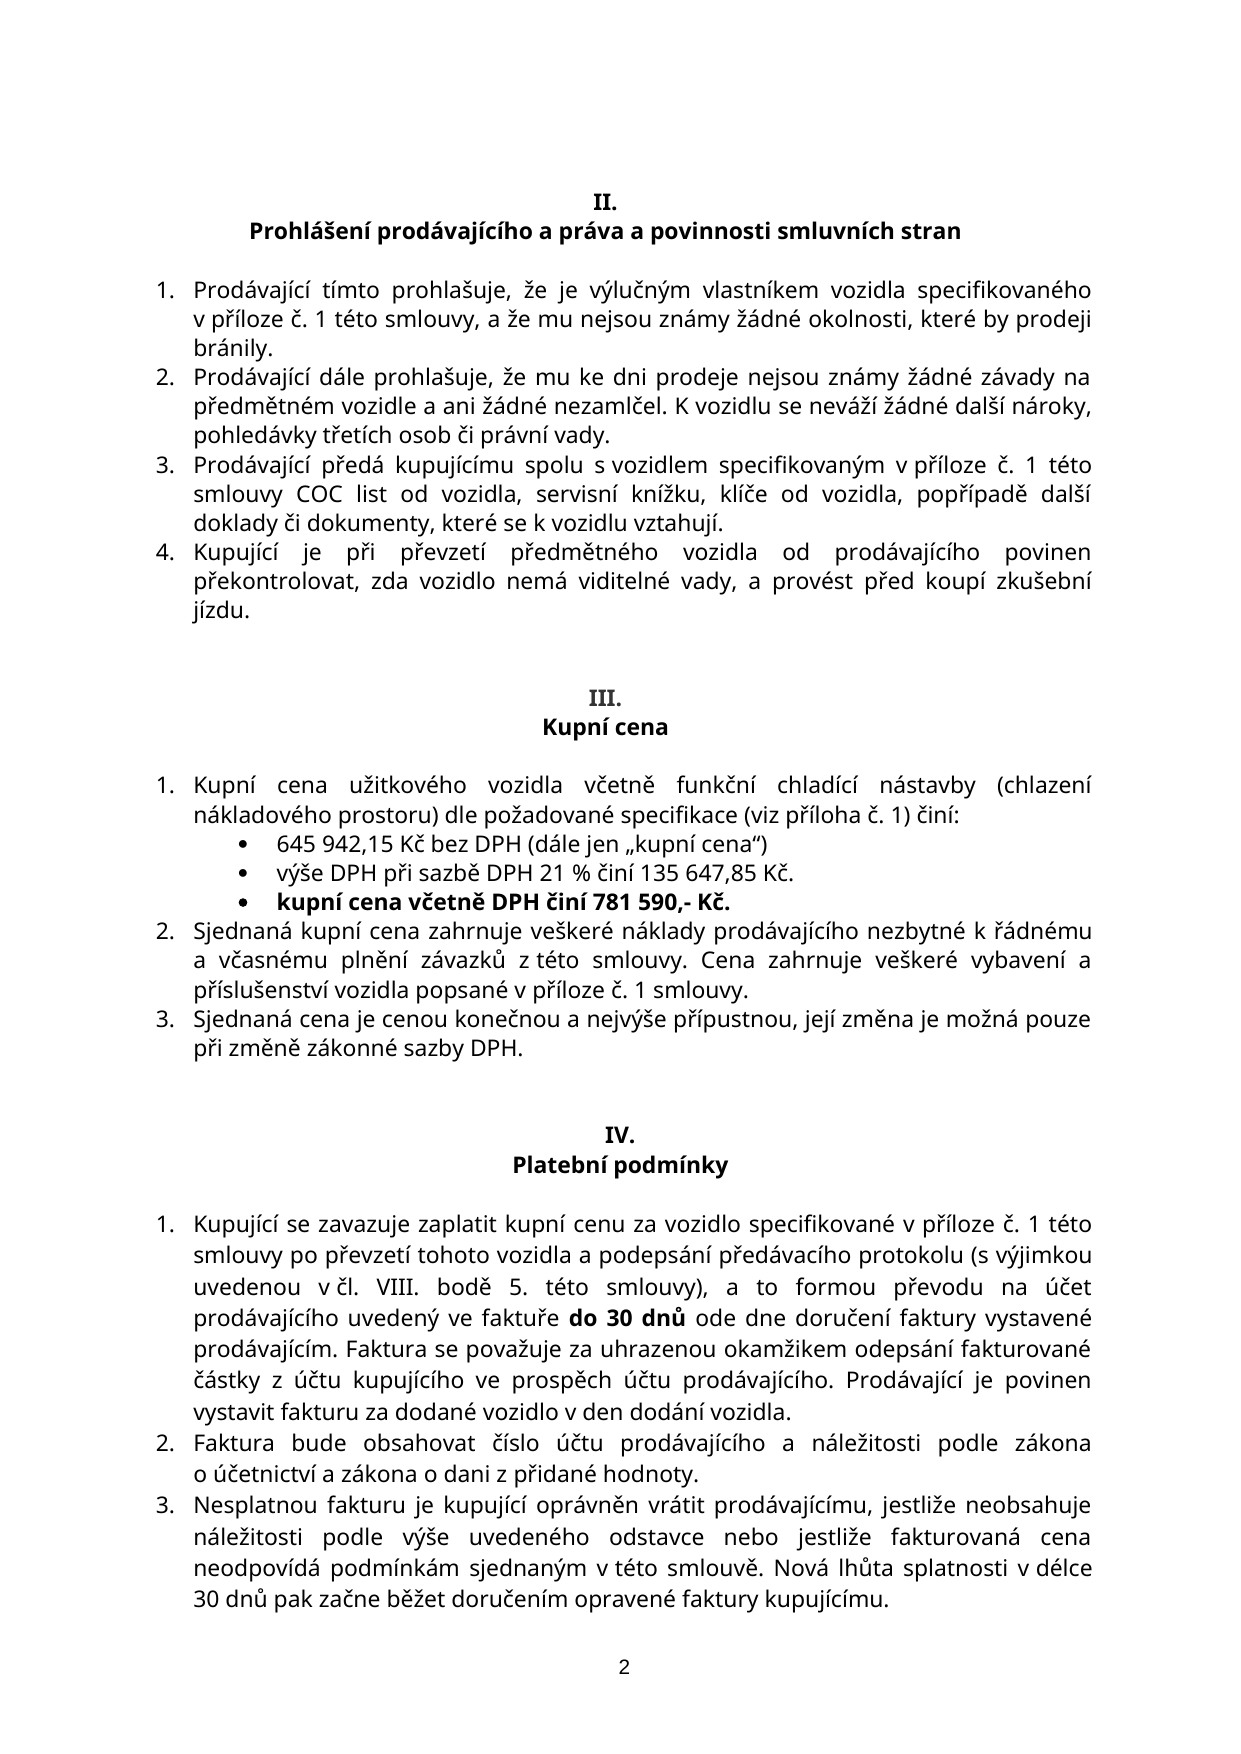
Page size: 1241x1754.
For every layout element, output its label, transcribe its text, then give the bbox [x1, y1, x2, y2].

list Sjednaná cena je cenou konečnou a nejvýše přípustnou, její změna je možná pouze při změně zákonné sazby DPH. [156, 1004, 1092, 1062]
text IV. [148, 1121, 1092, 1150]
list Kupující se zavazuje zaplatit kupní cenu za vozidlo specifikované v příloze č. 1 této smlouvy po převzetí tohoto vozidla a podepsání předávacího protokolu (s výjimkou uvedenou v čl. VIII. bodě 5. této smlouvy), a to formou převodu na účet prodávajícího uvedený ve faktuře do 30 dnů ode dne doručení faktury vystavené prodávajícím. Faktura se považuje za uhrazenou okamžikem odepsání fakturované částky z účtu kupujícího ve prospěch účtu prodávajícího. Prodávající je povinen vystavit fakturu za dodané vozidlo v den dodání vozidla. [156, 1208, 1092, 1427]
text Platební podmínky [148, 1150, 1092, 1179]
list Prodávající tímto prohlašuje, že je výlučným vlastníkem vozidla specifikovaného v příloze č. 1 této smlouvy, a že mu nejsou známy žádné okolnosti, které by prodeji bránily. [156, 275, 1092, 362]
list kupní cena včetně DPH činí 781 590,- Kč. [239, 887, 1092, 916]
list Nesplatnou fakturu je kupující oprávněn vrátit prodávajícímu, jestliže neobsahuje náležitosti podle výše uvedeného odstavce nebo jestliže fakturovaná cena neodpovídá podmínkám sjednaným v této smlouvě. Nová lhůta splatnosti v délce 30 dnů pak začne běžet doručením opravené faktury kupujícímu. [156, 1489, 1092, 1614]
list Kupující je při převzetí předmětného vozidla od prodávajícího povinen překontrolovat, zda vozidlo nemá viditelné vady, a provést před koupí zkušební jízdu. [156, 537, 1092, 625]
list výše DPH při sazbě DPH 21 % činí 135 647,85 Kč. [239, 858, 1092, 887]
text Prohlášení prodávajícího a práva a povinnosti smluvních stran [118, 216, 1092, 246]
list Faktura bude obsahovat číslo účtu prodávajícího a náležitosti podle zákona o účetnictví a zákona o dani z přidané hodnoty. [156, 1427, 1092, 1489]
text II. [118, 187, 1092, 216]
text Kupní cena [118, 712, 1092, 741]
list Prodávající předá kupujícímu spolu s vozidlem specifikovaným v příloze č. 1 této smlouvy COC list od vozidla, servisní knížku, klíče od vozidla, popřípadě další doklady či dokumenty, které se k vozidlu vztahují. [156, 450, 1092, 537]
text III. [118, 683, 1092, 712]
list Kupní cena užitkového vozidla včetně funkční chladící nástavby (chlazení nákladového prostoru) dle požadované specifikace (viz příloha č. 1) činí: [156, 771, 1092, 829]
list 645 942,15 Kč bez DPH (dále jen „kupní cena“) [239, 829, 1092, 858]
list Sjednaná kupní cena zahrnuje veškeré náklady prodávajícího nezbytné k řádnému a včasnému plnění závazků z této smlouvy. Cena zahrnuje veškeré vybavení a příslušenství vozidla popsané v příloze č. 1 smlouvy. [156, 916, 1092, 1004]
list Prodávající dále prohlašuje, že mu ke dni prodeje nejsou známy žádné závady na předmětném vozidle a ani žádné nezamlčel. K vozidlu se neváží žádné další nároky, pohledávky třetích osob či právní vady. [156, 362, 1092, 450]
